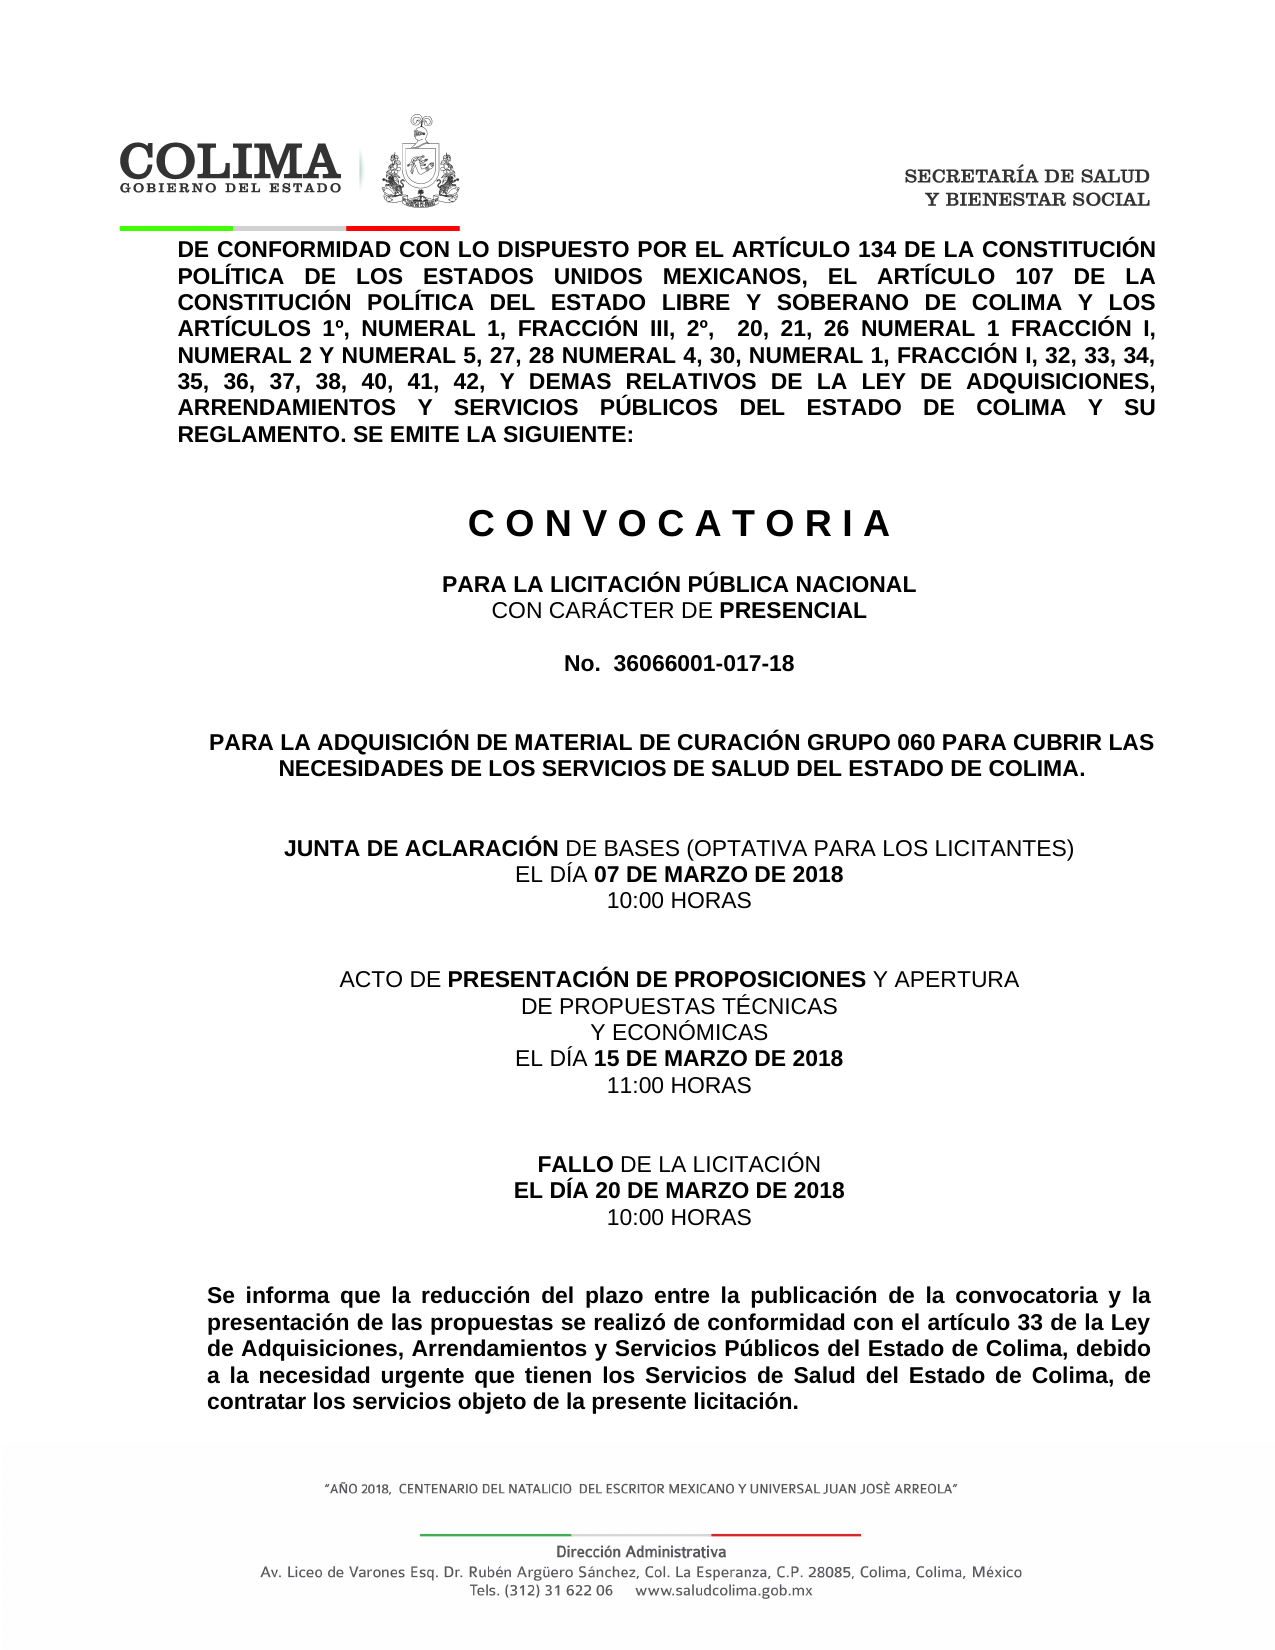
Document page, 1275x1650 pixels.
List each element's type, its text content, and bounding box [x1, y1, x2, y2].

text EL DÍA 07 DE MARZO DE 2018 [207, 861, 1152, 887]
text EL DÍA 15 DE MARZO DE 2018 [207, 1045, 1152, 1072]
text Y ECONÓMICAS [207, 1019, 1152, 1045]
picture [1, 1443, 1275, 1650]
text 10:00 HORAS [207, 1203, 1152, 1230]
picture [3, 29, 1267, 255]
text DE CONFORMIDAD CON LO DISPUESTO POR EL ARTÍCULO 134 DE LA CONSTITUCIÓN POLÍTICA DE LOS ESTADOS UNIDOS MEXICANOS, EL ARTÍCULO 107 DE LA CONSTITUCIÓN POLÍTICA DEL ESTADO LIBRE Y SOBERANO DE COLIMA Y LOS ARTÍCULOS 1º, NUMERAL 1, FRACCIÓN III, 2º, 20, 21, 26 NUMERAL 1 FRACCIÓN I, NUMERAL 2 Y NUMERAL 5, 27, 28 NUMERAL 4, 30, NUMERAL 1, FRACCIÓN I, 32, 33, 34, 35, 36, 37, 38, 40, 41, 42, Y DEMAS RELATIVOS DE LA LEY DE ADQUISICIONES, ARRENDAMIENTOS Y SERVICIOS PÚBLICOS DEL ESTADO DE COLIMA Y SU REGLAMENTO. SE EMITE LA SIGUIENTE: [177, 236, 1157, 447]
text JUNTA DE ACLARACIÓN DE BASES (OPTATIVA PARA LOS LICITANTES) [207, 834, 1152, 861]
text EL DÍA 20 DE MARZO DE 2018 [207, 1177, 1152, 1203]
text Se informa que la reducción del plazo entre la publicación de la convocatoria y la presentación de las propuestas se realizó de conformidad con el artículo 33 de la Ley de Adquisiciones, Arrendamientos y Servicios Públicos del Estado de Colima, debido a la necesidad urgente que tienen los Servicios de Salud del Estado de Colima, de contratar los servicios objeto de la presente licitación. [207, 1282, 1152, 1414]
text PARA LA ADQUISICIÓN DE MATERIAL DE CURACIÓN GRUPO 060 PARA CUBRIR LAS NECESIDADES DE LOS SERVICIOS DE SALUD DEL ESTADO DE COLIMA. [207, 729, 1157, 782]
text C O N V O C A T O R I A [207, 501, 1152, 544]
text 11:00 HORAS [207, 1072, 1152, 1098]
text CON CARÁCTER DE PRESENCIAL [207, 597, 1152, 624]
text PARA LA LICITACIÓN PÚBLICA NACIONAL [207, 571, 1152, 597]
text No. 36066001-017-18 [207, 650, 1152, 676]
text DE PROPUESTAS TÉCNICAS [207, 993, 1152, 1019]
text ACTO DE PRESENTACIÓN DE PROPOSICIONES Y APERTURA [207, 966, 1152, 993]
text FALLO DE LA LICITACIÓN [207, 1151, 1152, 1177]
text 10:00 HORAS [207, 887, 1152, 913]
